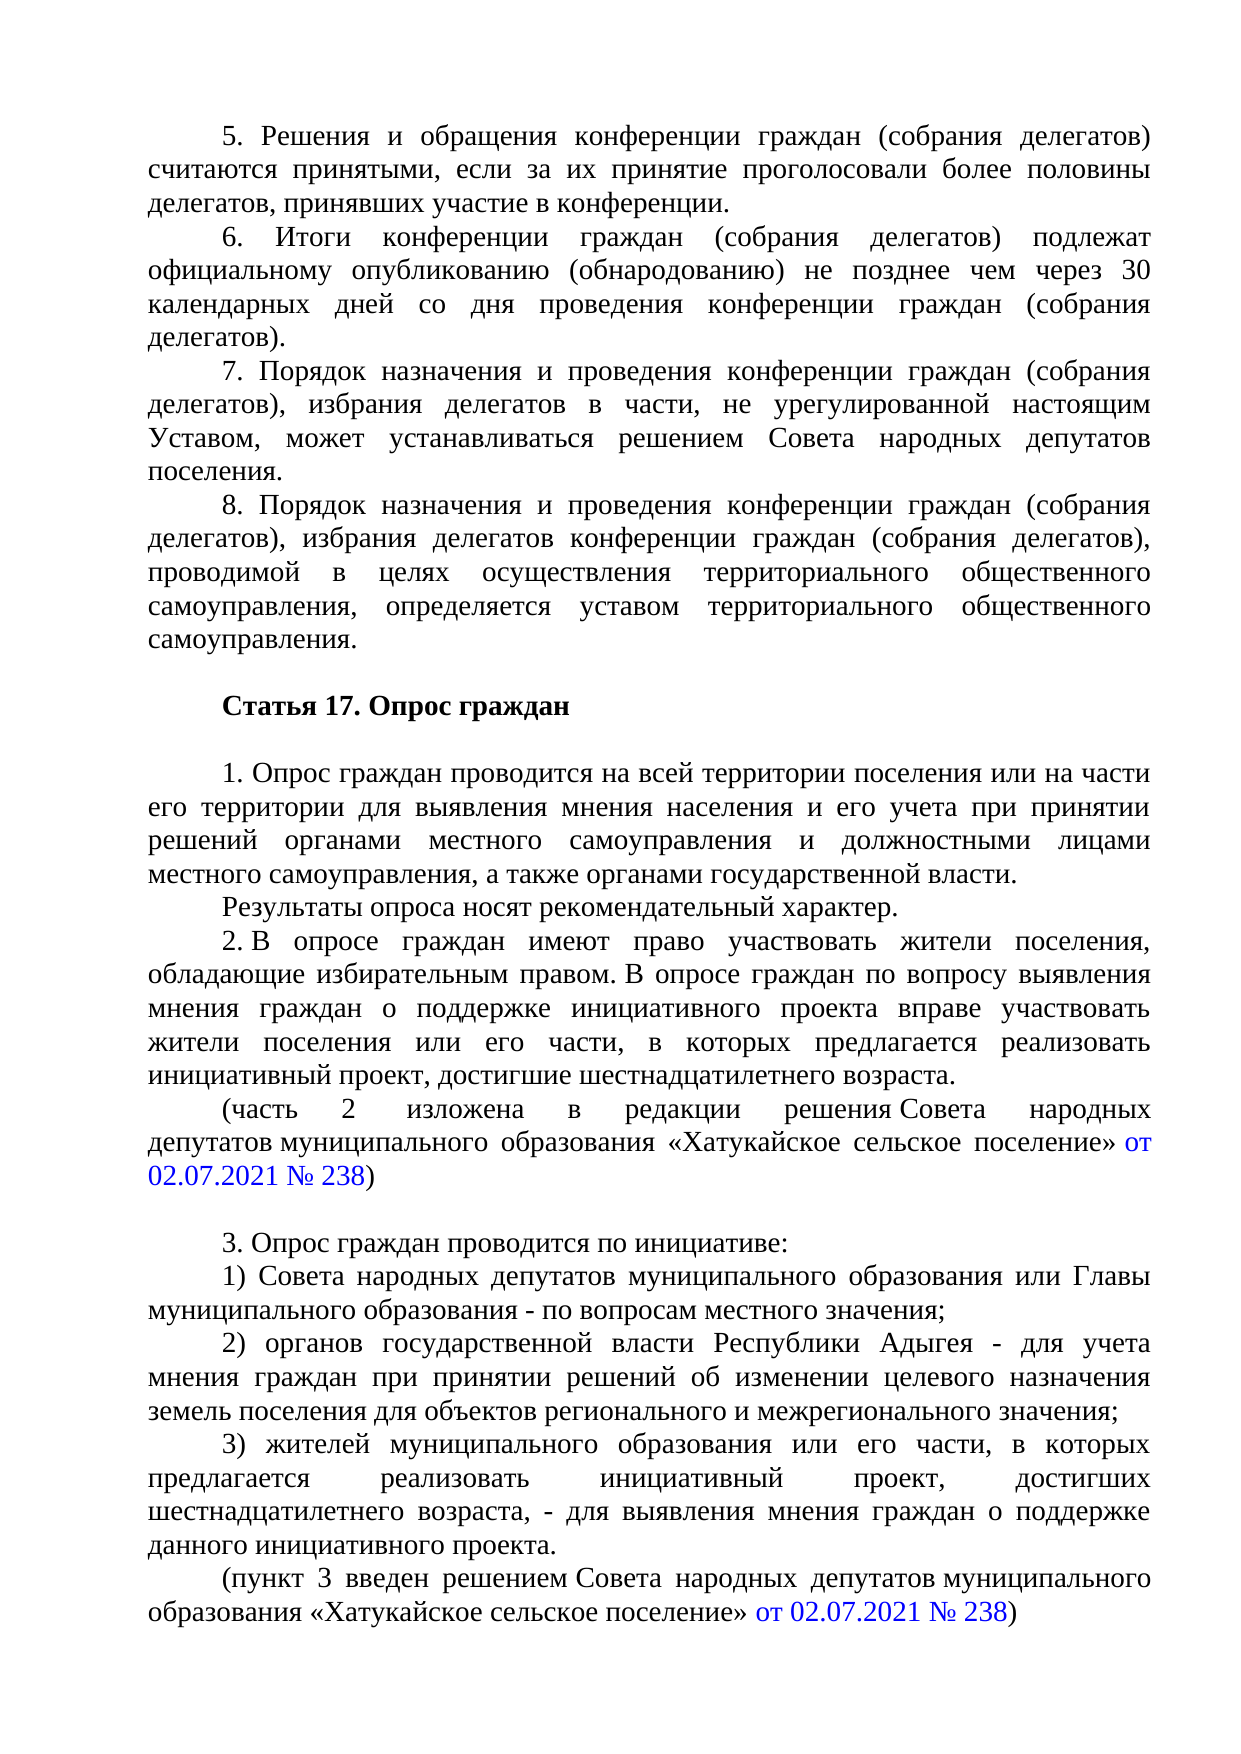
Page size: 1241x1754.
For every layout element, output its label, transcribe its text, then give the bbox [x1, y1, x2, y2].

text Результаты опроса носят рекомендательный характер. [148, 889, 1152, 923]
text 3) жителей муниципального образования или его части, в которых предлагается реализовать инициативный проект, достигших шестнадцатилетнего возраста, - для выявления мнения граждан о поддержке данного инициативного проекта. [148, 1426, 1152, 1560]
text 2. В опросе граждан имеют право участвовать жители поселения, обладающие избирательным правом. В опросе граждан по вопросу выявления мнения граждан о поддержке инициативного проекта вправе участвовать жители поселения или его части, в которых предлагается реализовать инициативный проект, достигшие шестнадцатилетнего возраста. [148, 923, 1152, 1091]
text Статья 17. Опрос граждан [148, 688, 1152, 722]
text 6. Итоги конференции граждан (собрания делегатов) подлежат официальному опубликованию (обнародованию) не позднее чем через 30 календарных дней со дня проведения конференции граждан (собрания делегатов). [148, 219, 1152, 353]
text 1) Совета народных депутатов муниципального образования или Главы муниципального образования - по вопросам местного значения; [148, 1258, 1152, 1326]
text 8. Порядок назначения и проведения конференции граждан (собрания делегатов), избрания делегатов конференции граждан (собрания делегатов), проводимой в целях осуществления территориального общественного самоуправления, определяется уставом территориального общественного самоуправления. [148, 487, 1152, 655]
text 5. Решения и обращения конференции граждан (собрания делегатов) считаются принятыми, если за их принятие проголосовали более половины делегатов, принявших участие в конференции. [148, 118, 1152, 219]
text 7. Порядок назначения и проведения конференции граждан (собрания делегатов), избрания делегатов в части, не урегулированной настоящим Уставом, может устанавливаться решением Совета народных депутатов поселения. [148, 353, 1152, 487]
text (пункт 3 введен решением Совета народных депутатов муниципального образования «Хатукайское сельское поселение» от 02.07.2021 № 238) [148, 1560, 1152, 1627]
text 3. Опрос граждан проводится по инициативе: [148, 1225, 1152, 1258]
text 1. Опрос граждан проводится на всей территории поселения или на части его территории для выявления мнения населения и его учета при принятии решений органами местного самоуправления и должностными лицами местного самоуправления, а также органами государственной власти. [148, 755, 1152, 889]
text 2) органов государственной власти Республики Адыгея - для учета мнения граждан при принятии решений об изменении целевого назначения земель поселения для объектов регионального и межрегионального значения; [148, 1326, 1152, 1426]
text (часть 2 изложена в редакции решения Совета народных депутатов муниципального образования «Хатукайское сельское поселение» от 02.07.2021 № 238) [148, 1091, 1152, 1191]
